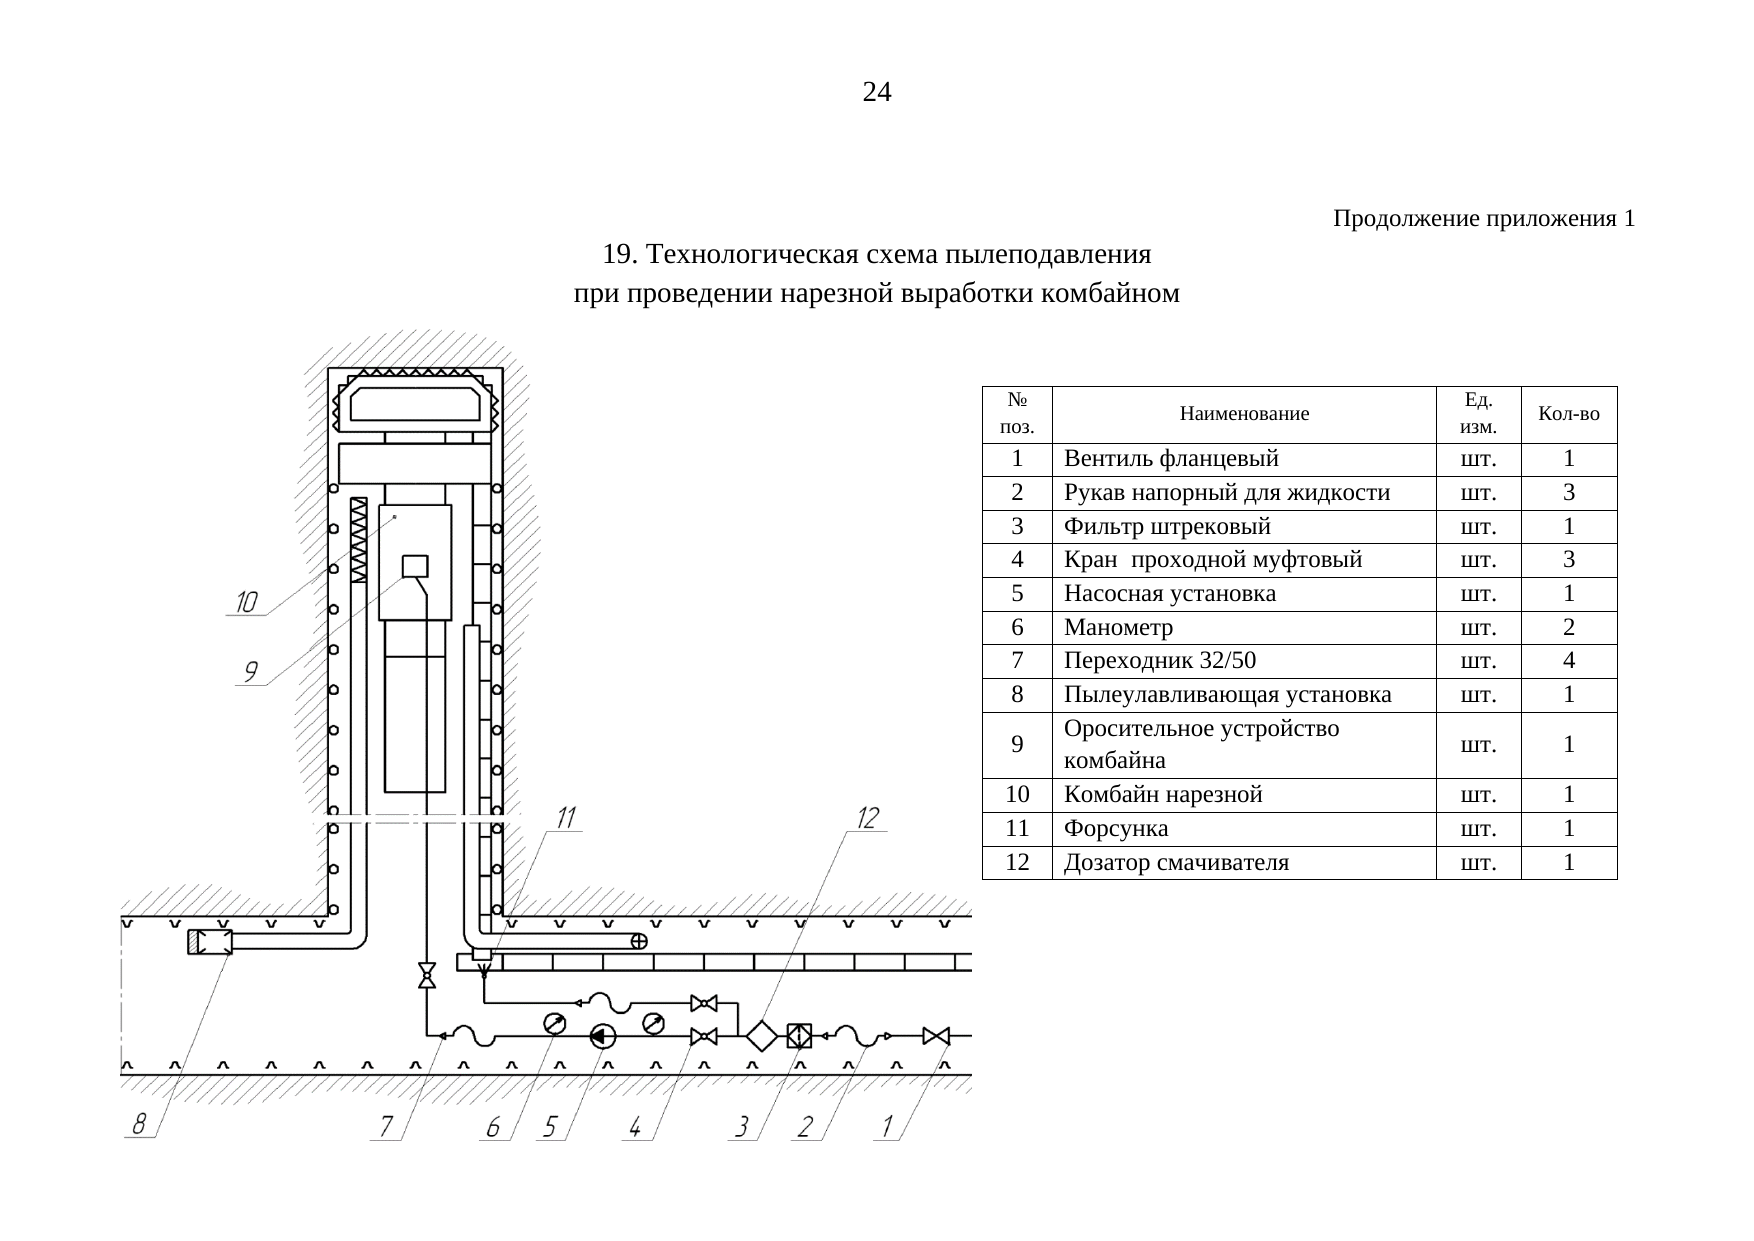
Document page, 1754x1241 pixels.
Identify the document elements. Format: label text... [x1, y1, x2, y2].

table_cell шт. [1437, 679, 1521, 712]
table_cell шт. [1437, 511, 1521, 543]
table_cell Дозатор смачивателя [1053, 847, 1436, 879]
table_cell 6 [983, 612, 1052, 644]
table_cell 1 [1522, 578, 1617, 611]
table_cell Комбайн нарезной [1053, 779, 1436, 812]
text при проведении нарезной выработки комбайном [118, 275, 1636, 308]
table_header № поз. [983, 387, 1052, 442]
table_header Кол-во [1522, 387, 1617, 442]
table_cell Манометр [1053, 612, 1436, 644]
table_cell 4 [983, 544, 1052, 577]
table_cell Пылеулавливающая установка [1053, 679, 1436, 712]
table_cell Рукав напорный для жидкости [1053, 477, 1436, 510]
table_cell 9 [983, 713, 1052, 778]
table_cell 2 [983, 477, 1052, 510]
text Продолжение приложения 1 [118, 203, 1636, 232]
table_cell 1 [1522, 679, 1617, 712]
table_cell шт. [1437, 813, 1521, 846]
table_cell шт. [1437, 544, 1521, 577]
text 19. Технологическая схема пылеподавления [118, 236, 1636, 270]
table_cell 1 [983, 444, 1052, 476]
table_cell 10 [983, 779, 1052, 812]
table_cell шт. [1437, 713, 1521, 778]
table_cell 1 [1522, 813, 1617, 846]
table_cell Форсунка [1053, 813, 1436, 846]
table_cell Фильтр штрековый [1053, 511, 1436, 543]
table_cell 1 [1522, 511, 1617, 543]
table_cell 5 [983, 578, 1052, 611]
table_cell шт. [1437, 847, 1521, 879]
table_header Наименование [1053, 387, 1436, 442]
table_cell 3 [1522, 477, 1617, 510]
table_cell Насосная установка [1053, 578, 1436, 611]
table_cell 1 [1522, 847, 1617, 879]
table_cell 3 [1522, 544, 1617, 577]
table_cell шт. [1437, 779, 1521, 812]
table_cell 8 [983, 679, 1052, 712]
table_cell 1 [1522, 779, 1617, 812]
table_cell шт. [1437, 645, 1521, 678]
table_cell 11 [983, 813, 1052, 846]
table_cell Оросительное устройство комбайна [1053, 713, 1436, 778]
table_cell шт. [1437, 477, 1521, 510]
table_cell шт. [1437, 444, 1521, 476]
table_cell 4 [1522, 645, 1617, 678]
table_cell шт. [1437, 578, 1521, 611]
table_cell 7 [983, 645, 1052, 678]
table_cell 1 [1522, 444, 1617, 476]
table_cell 3 [983, 511, 1052, 543]
table_cell Переходник 32/50 [1053, 645, 1436, 678]
table_cell 1 [1522, 713, 1617, 778]
picture [118, 327, 972, 1144]
table_cell шт. [1437, 612, 1521, 644]
table_cell Кран проходной муфтовый [1053, 544, 1436, 577]
table_cell 12 [983, 847, 1052, 879]
table_cell Вентиль фланцевый [1053, 444, 1436, 476]
table_cell 2 [1522, 612, 1617, 644]
table_header Ед. изм. [1437, 387, 1521, 442]
